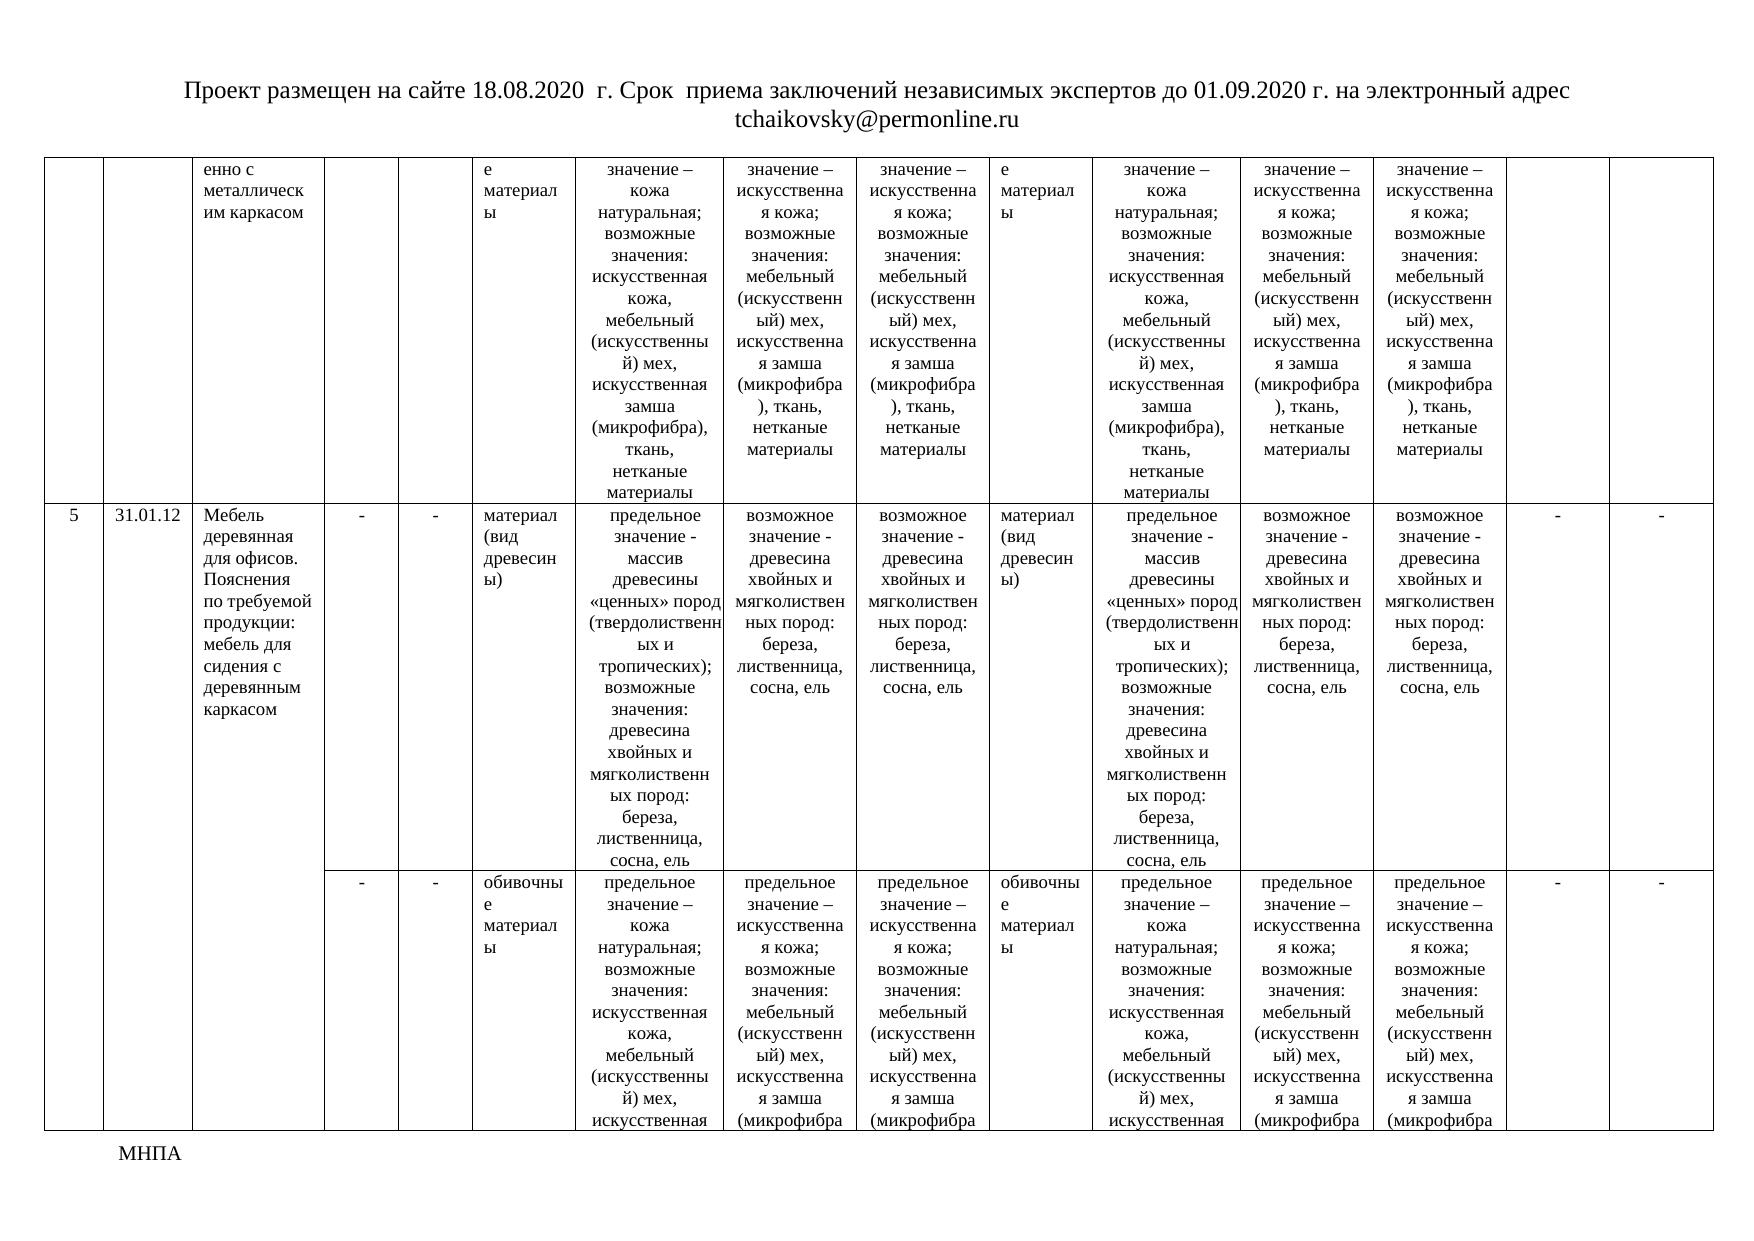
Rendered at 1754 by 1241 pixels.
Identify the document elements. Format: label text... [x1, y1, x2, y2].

table_cell 5 [45, 504, 103, 1130]
table_cell - [1507, 504, 1609, 870]
table_cell предельное значение - массив древесины «ценных» пород (твердолиственных и тропических); возможные значения: древесина хвойных и мягколиственных пород: береза, лиственница, сосна, ель [1093, 504, 1240, 870]
table_cell обивочные материалы [990, 158, 1092, 503]
table_cell - [1507, 158, 1609, 503]
table_cell - [325, 504, 398, 870]
table_cell обивочные материалы [990, 871, 1092, 1130]
table_cell возможное значение - древесина хвойных и мягколиственных пород: береза, лиственница, сосна, ель [1241, 504, 1373, 870]
table_cell - [1610, 871, 1713, 1130]
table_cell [724, 871, 856, 1130]
table_cell Мебель деревянная для офисов. Пояснения по требуемой продукции: мебель для сидения с деревянным каркасом [193, 504, 324, 1130]
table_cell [1374, 871, 1506, 1130]
table_cell - [1610, 158, 1713, 503]
table_cell материал (вид древесины) [990, 504, 1092, 870]
table_cell 31.01.12 [104, 504, 192, 1130]
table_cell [576, 871, 723, 1130]
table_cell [857, 871, 989, 1130]
table_cell - [1507, 871, 1609, 1130]
table_cell - [399, 871, 472, 1130]
table_cell - [325, 871, 398, 1130]
table_cell возможное значение - древесина хвойных и мягколиственных пород: береза, лиственница, сосна, ель [724, 504, 856, 870]
table_cell - [399, 158, 472, 503]
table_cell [1093, 871, 1240, 1130]
table_cell возможное значение - древесина хвойных и мягколиственных пород: береза, лиственница, сосна, ель [1374, 504, 1506, 870]
table_cell - [325, 158, 398, 503]
table_cell обивочные материалы [473, 158, 575, 503]
table_cell материал (вид древесины) [473, 504, 575, 870]
table_cell предельное значение - массив древесины «ценных» пород (твердолиственных и тропических); возможные значения: древесина хвойных и мягколиственных пород: береза, лиственница, сосна, ель [576, 504, 723, 870]
table_cell - [399, 504, 472, 870]
table_cell - [1610, 504, 1713, 870]
table_cell возможное значение - древесина хвойных и мягколиственных пород: береза, лиственница, сосна, ель [857, 504, 989, 870]
table_cell обивочные материалы [473, 871, 575, 1130]
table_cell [1241, 871, 1373, 1130]
